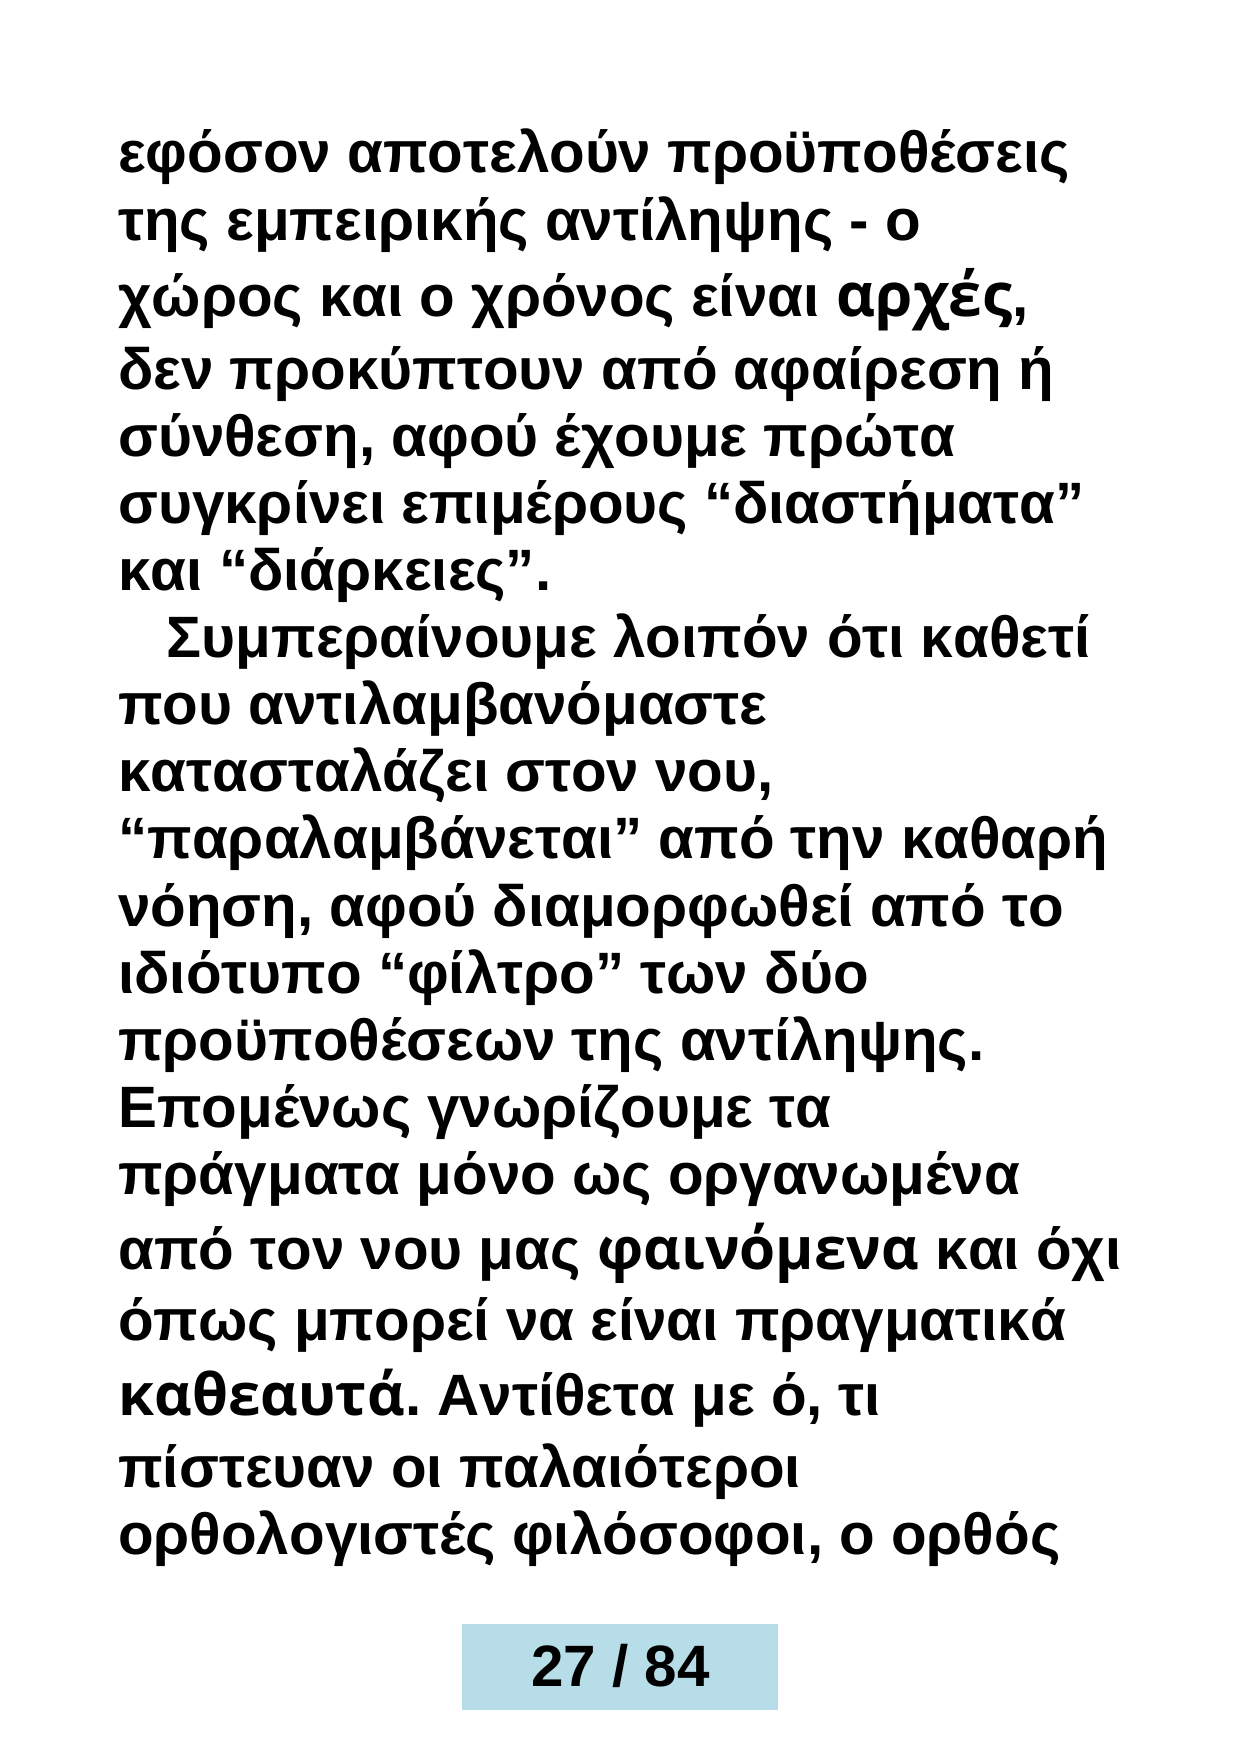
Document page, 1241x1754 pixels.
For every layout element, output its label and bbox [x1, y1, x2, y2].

text [118, 118, 1122, 1567]
